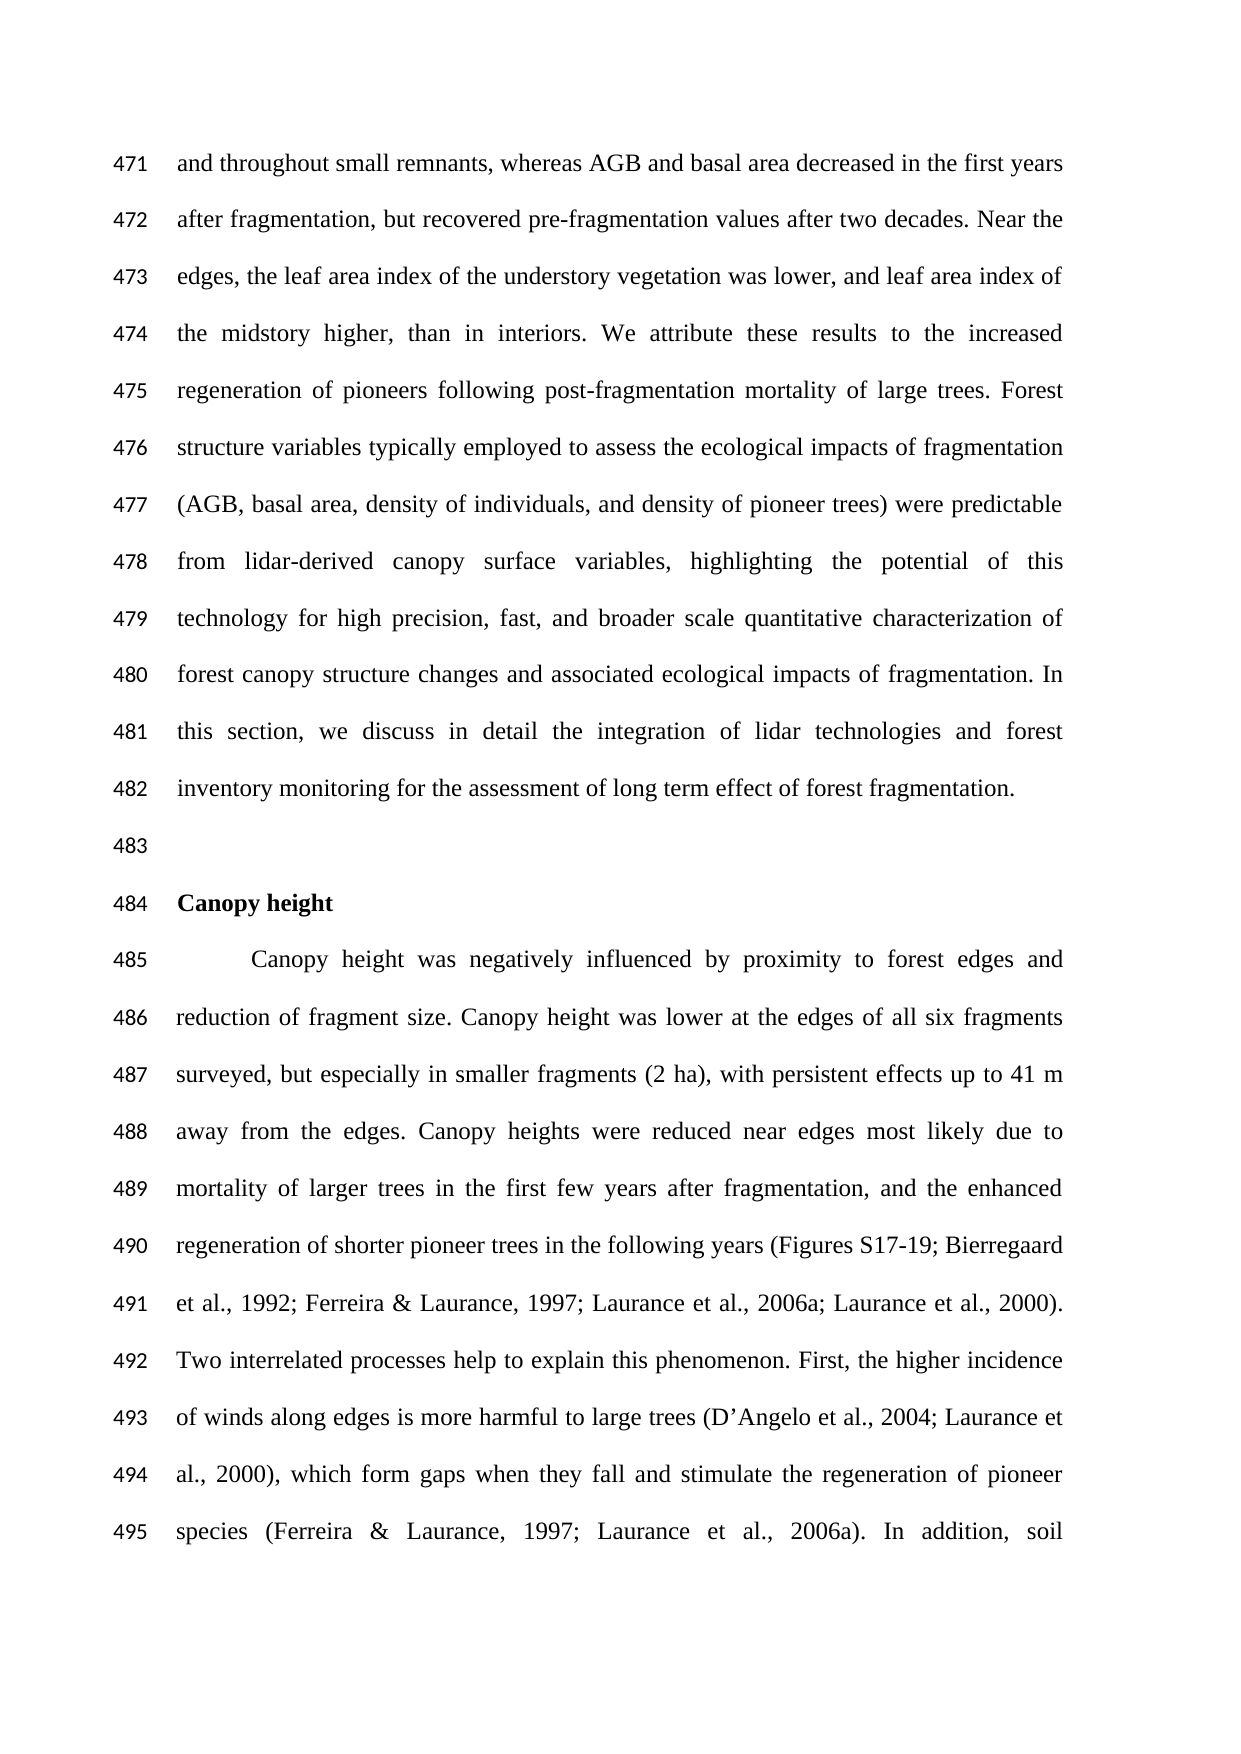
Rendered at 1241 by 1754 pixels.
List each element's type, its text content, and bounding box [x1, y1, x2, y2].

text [176, 944, 1064, 1545]
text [176, 148, 1064, 802]
subtitle Canopy height [177, 888, 1069, 917]
